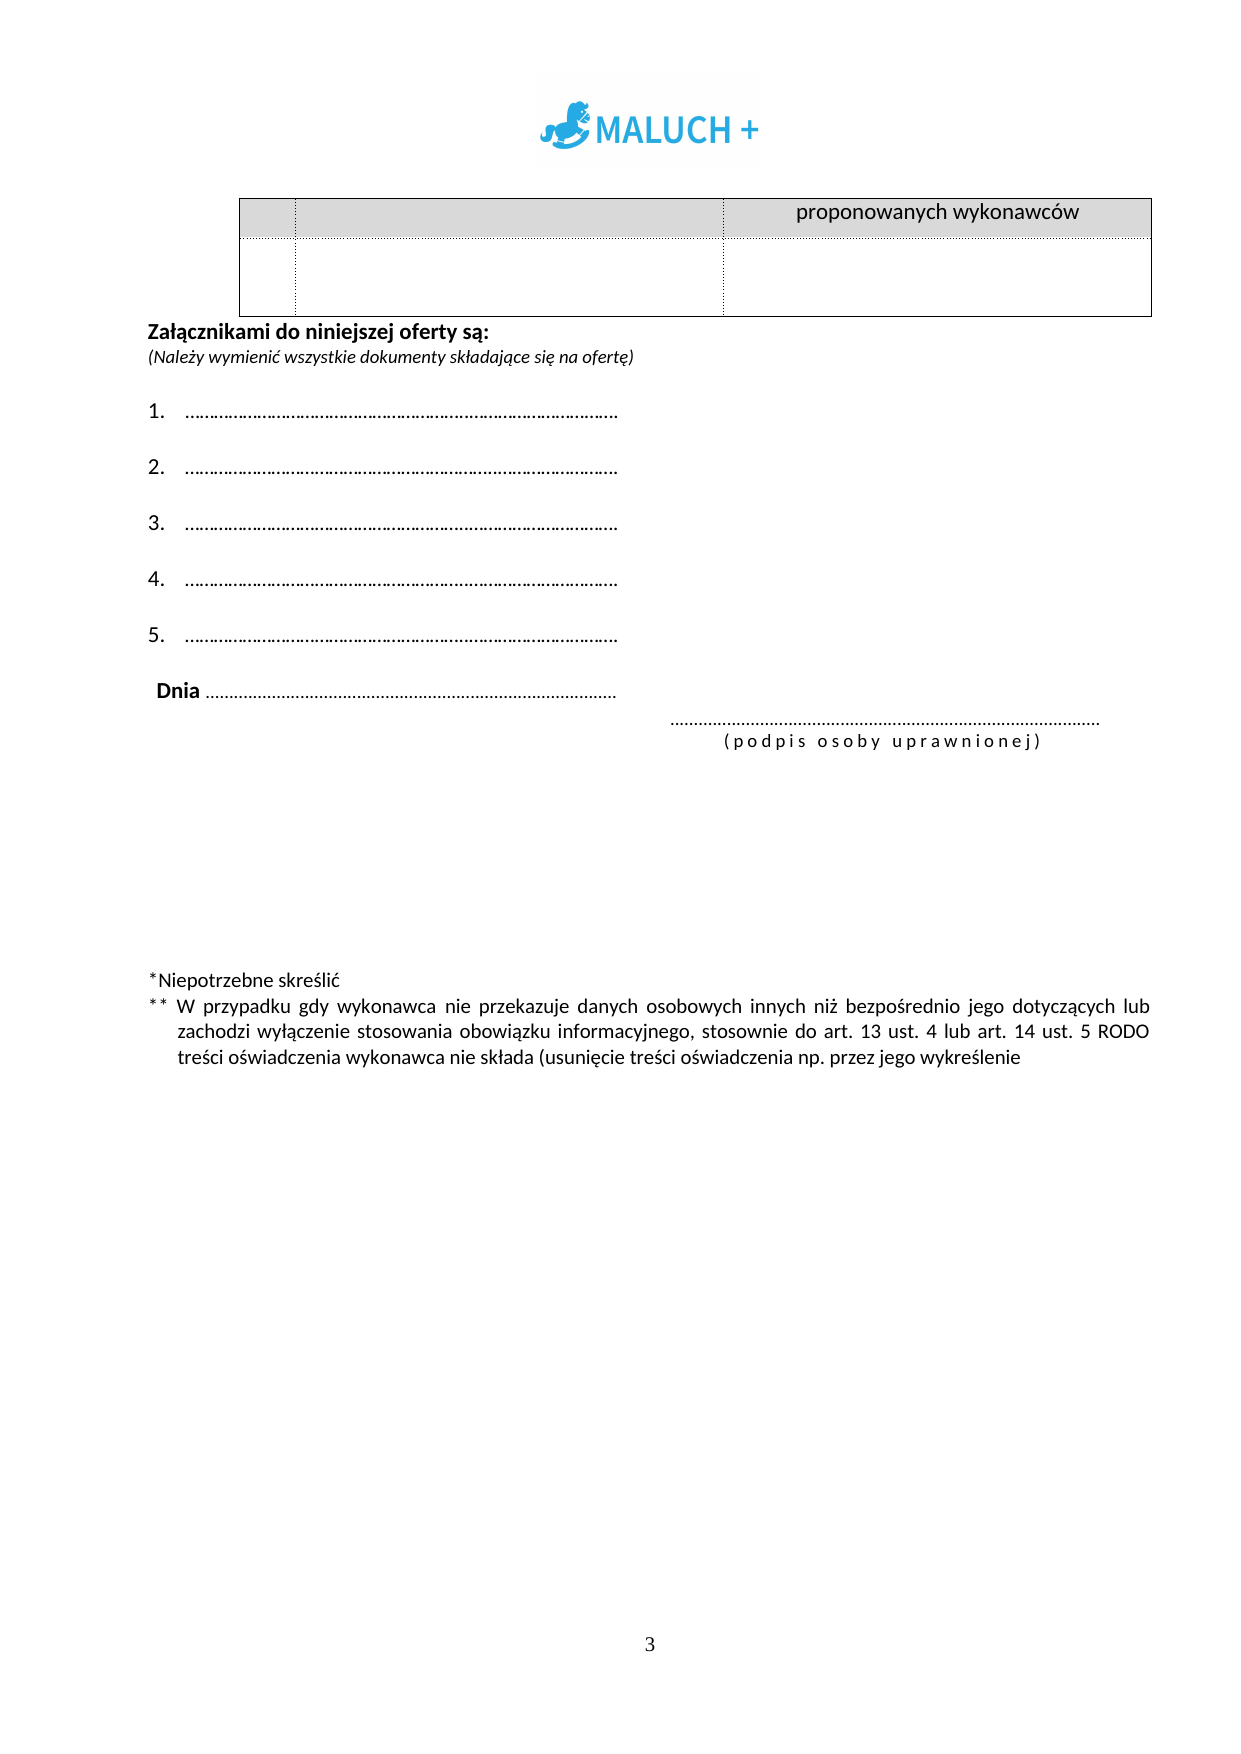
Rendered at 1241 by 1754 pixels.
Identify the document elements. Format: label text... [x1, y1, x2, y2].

list …………………………………………………..…………………………. [148, 508, 1152, 536]
table_header Jeżeli jest to wiadome należy podać dane proponowanych wykonawców [724, 199, 1151, 237]
table_cell [240, 238, 295, 316]
text (Należy wymienić wszystkie dokumenty składające się na ofertę) [148, 345, 1152, 368]
list …………………………………………………..…………………………. [148, 620, 1152, 648]
table_cell [724, 238, 1151, 316]
picture [537, 73, 763, 169]
table_header Zakres robót podwykonawcy [295, 199, 724, 237]
text *Niepotrzebne skreślić [148, 968, 1152, 993]
list …………………………………………………..…………………………. [148, 564, 1152, 592]
table_header ........................................................................................... (podpis osoby uprawnionej) [663, 676, 1150, 752]
table_header Dnia ....................................................................................... [149, 676, 662, 752]
text Załącznikami do niniejszej oferty są: [148, 317, 1152, 345]
table_cell [295, 238, 724, 316]
list …………………………………………………..…………………………. [148, 396, 1152, 424]
text ** W przypadku gdy wykonawca nie przekazuje danych osobowych innych niż bezpośrednio jego dotyczących lub zachodzi wyłączenie stosowania obowiązku informacyjnego, stosownie do art. 13 ust. 4 lub art. 14 ust. 5 RODO treści oświadczenia wykonawca nie składa (usunięcie treści oświadczenia np. przez jego wykreślenie [148, 993, 1152, 1069]
table_header Lp. [240, 199, 295, 237]
list ………………………………………………………..……………………. [148, 452, 1152, 480]
